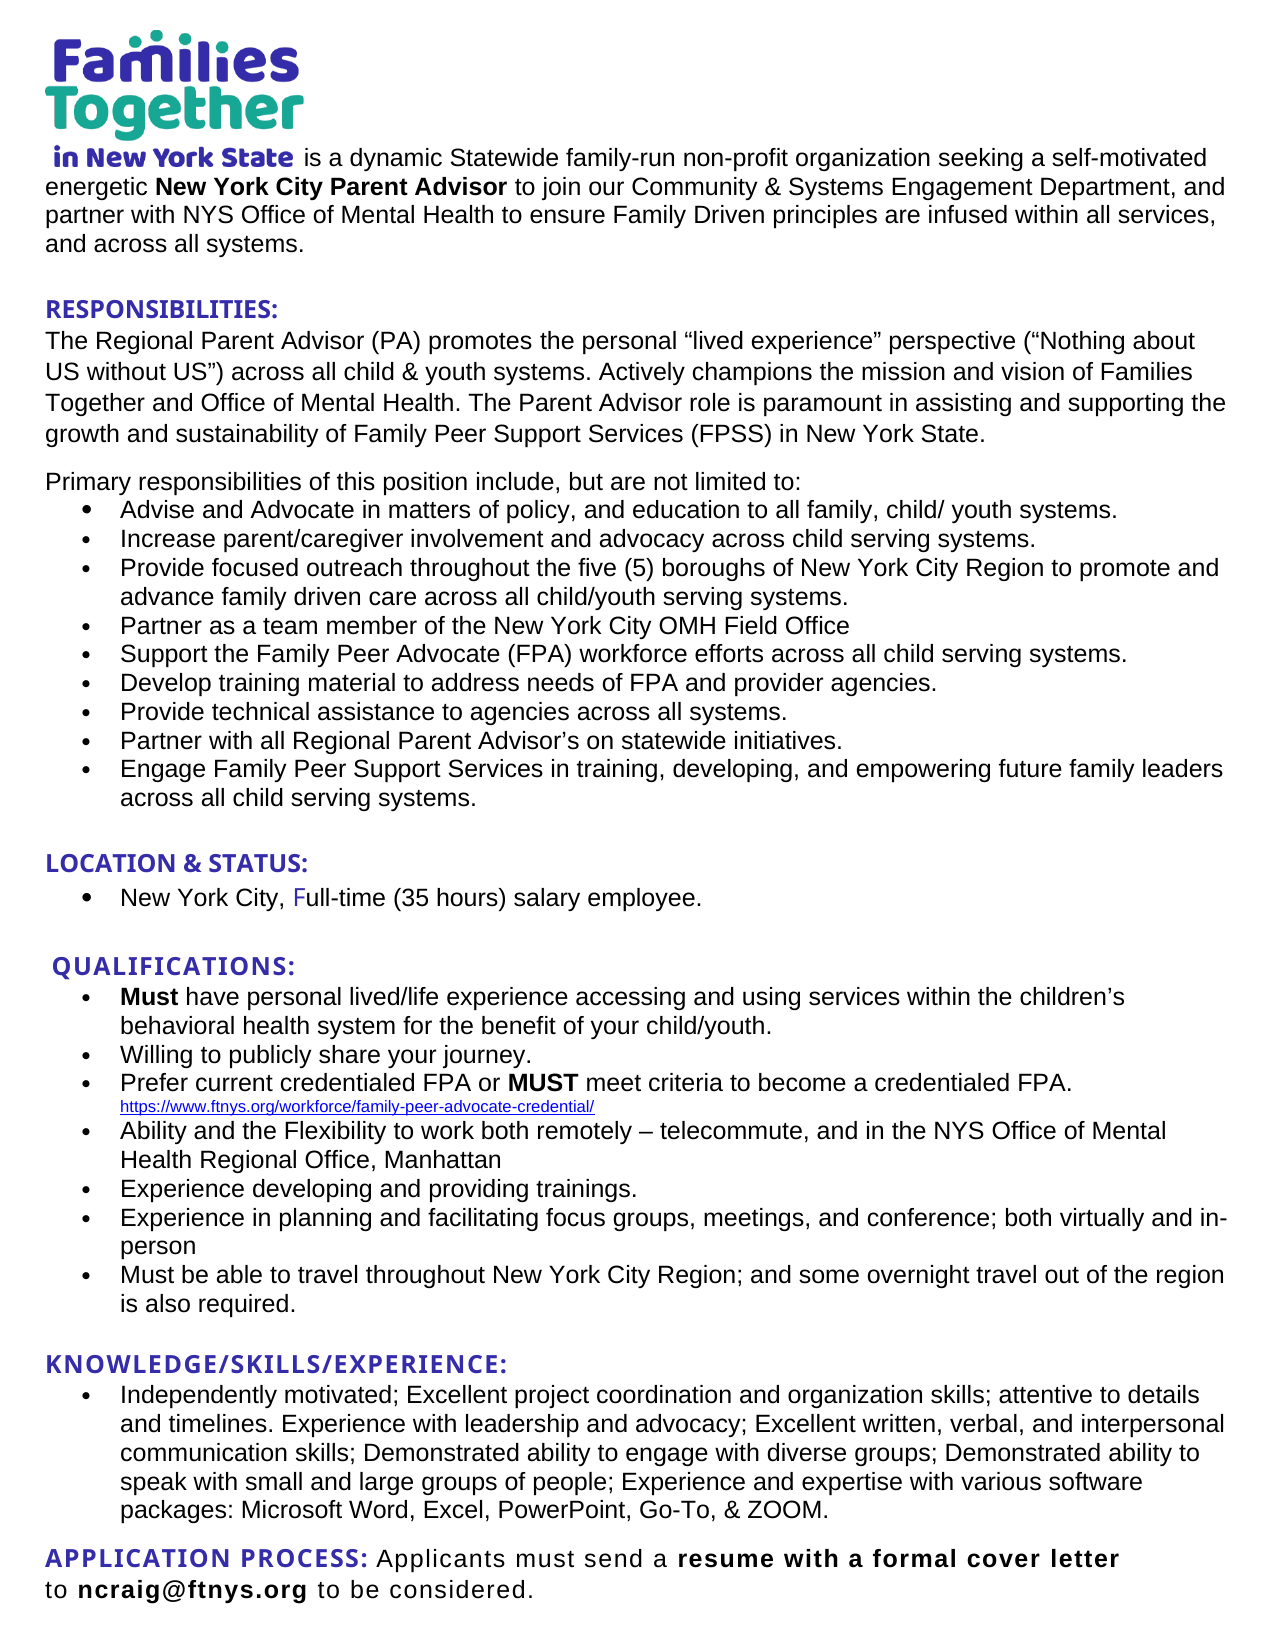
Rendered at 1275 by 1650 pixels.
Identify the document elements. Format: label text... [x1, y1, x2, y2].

text RESPONSIBILITIES: [45, 292, 1230, 326]
text LOCATION & STATUS: [45, 846, 1230, 880]
list Support the Family Peer Advocate (FPA) workforce efforts across all child serving systems. [82, 639, 1230, 668]
list Willing to publicly share your journey. [82, 1040, 1230, 1068]
list Advise and Advocate in matters of policy, and education to all family, child/ youth systems. [82, 496, 1230, 524]
list Experience developing and providing trainings. [82, 1174, 1230, 1203]
text APPLICATION PROCESS: Applicants must send a resume with a formal cover letter to ncraig@ftnys.org to be considered. [45, 1541, 1230, 1604]
list Provide focused outreach throughout the five (5) boroughs of New York City Region to promote and advance family driven care across all child/youth serving systems. [82, 553, 1230, 611]
list Must be able to travel throughout New York City Region; and some overnight travel out of the region is also required. [82, 1260, 1230, 1318]
list New York City, Full-time (35 hours) salary employee. [82, 880, 1230, 914]
list Partner as a team member of the New York City OMH Field Office [82, 611, 1230, 639]
list Must have personal lived/life experience accessing and using services within the children’s behavioral health system for the benefit of your child/youth. [82, 982, 1230, 1040]
list Ability and the Flexibility to work both remotely – telecommute, and in the NYS Office of Mental Health Regional Office, Manhattan [82, 1116, 1230, 1174]
text Primary responsibilities of this position include, but are not limited to: [45, 467, 1230, 496]
text KNOWLEDGE/SKILLS/EXPERIENCE: [45, 1346, 1230, 1380]
list Engage Family Peer Support Services in training, developing, and empowering future family leaders across all child serving systems. [82, 754, 1230, 812]
text The Regional Parent Advisor (PA) promotes the personal “lived experience” perspective (“Nothing about US without US”) across all child & youth systems. Actively champions the mission and vision of Families Together and Office of Mental Health. The Parent Advisor role is paramount in assisting and supporting the growth and sustainability of Family Peer Support Services (FPSS) in New York State. [45, 326, 1230, 448]
list Experience in planning and facilitating focus groups, meetings, and conference; both virtually and in-person [82, 1203, 1230, 1260]
picture [45, 30, 304, 167]
list Independently motivated; Excellent project coordination and organization skills; attentive to details and timelines. Experience with leadership and advocacy; Excellent written, verbal, and interpersonal communication skills; Demonstrated ability to engage with diverse groups; Demonstrated ability to speak with small and large groups of people; Experience and expertise with various software packages: Microsoft Word, Excel, PowerPoint, Go-To, & ZOOM. [82, 1380, 1230, 1524]
text is a dynamic Statewide family-run non-profit organization seeking a self-motivated energetic New York City Parent Advisor to join our Community & Systems Engagement Department, and partner with NYS Office of Mental Health to ensure Family Driven principles are infused within all services, and across all systems. [45, 30, 1230, 258]
list Increase parent/caregiver involvement and advocacy across child serving systems. [82, 524, 1230, 553]
list Develop training material to address needs of FPA and provider agencies. [82, 668, 1230, 697]
list Partner with all Regional Parent Advisor’s on statewide initiatives. [82, 726, 1230, 754]
list Provide technical assistance to agencies across all systems. [82, 697, 1230, 726]
text QUALIFICATIONS: [45, 948, 1230, 982]
list Prefer current credentialed FPA or MUST meet criteria to become a credentialed FPA. https://www.ftnys.org/workforce/family-peer-advocate-credential/ [82, 1068, 1230, 1116]
